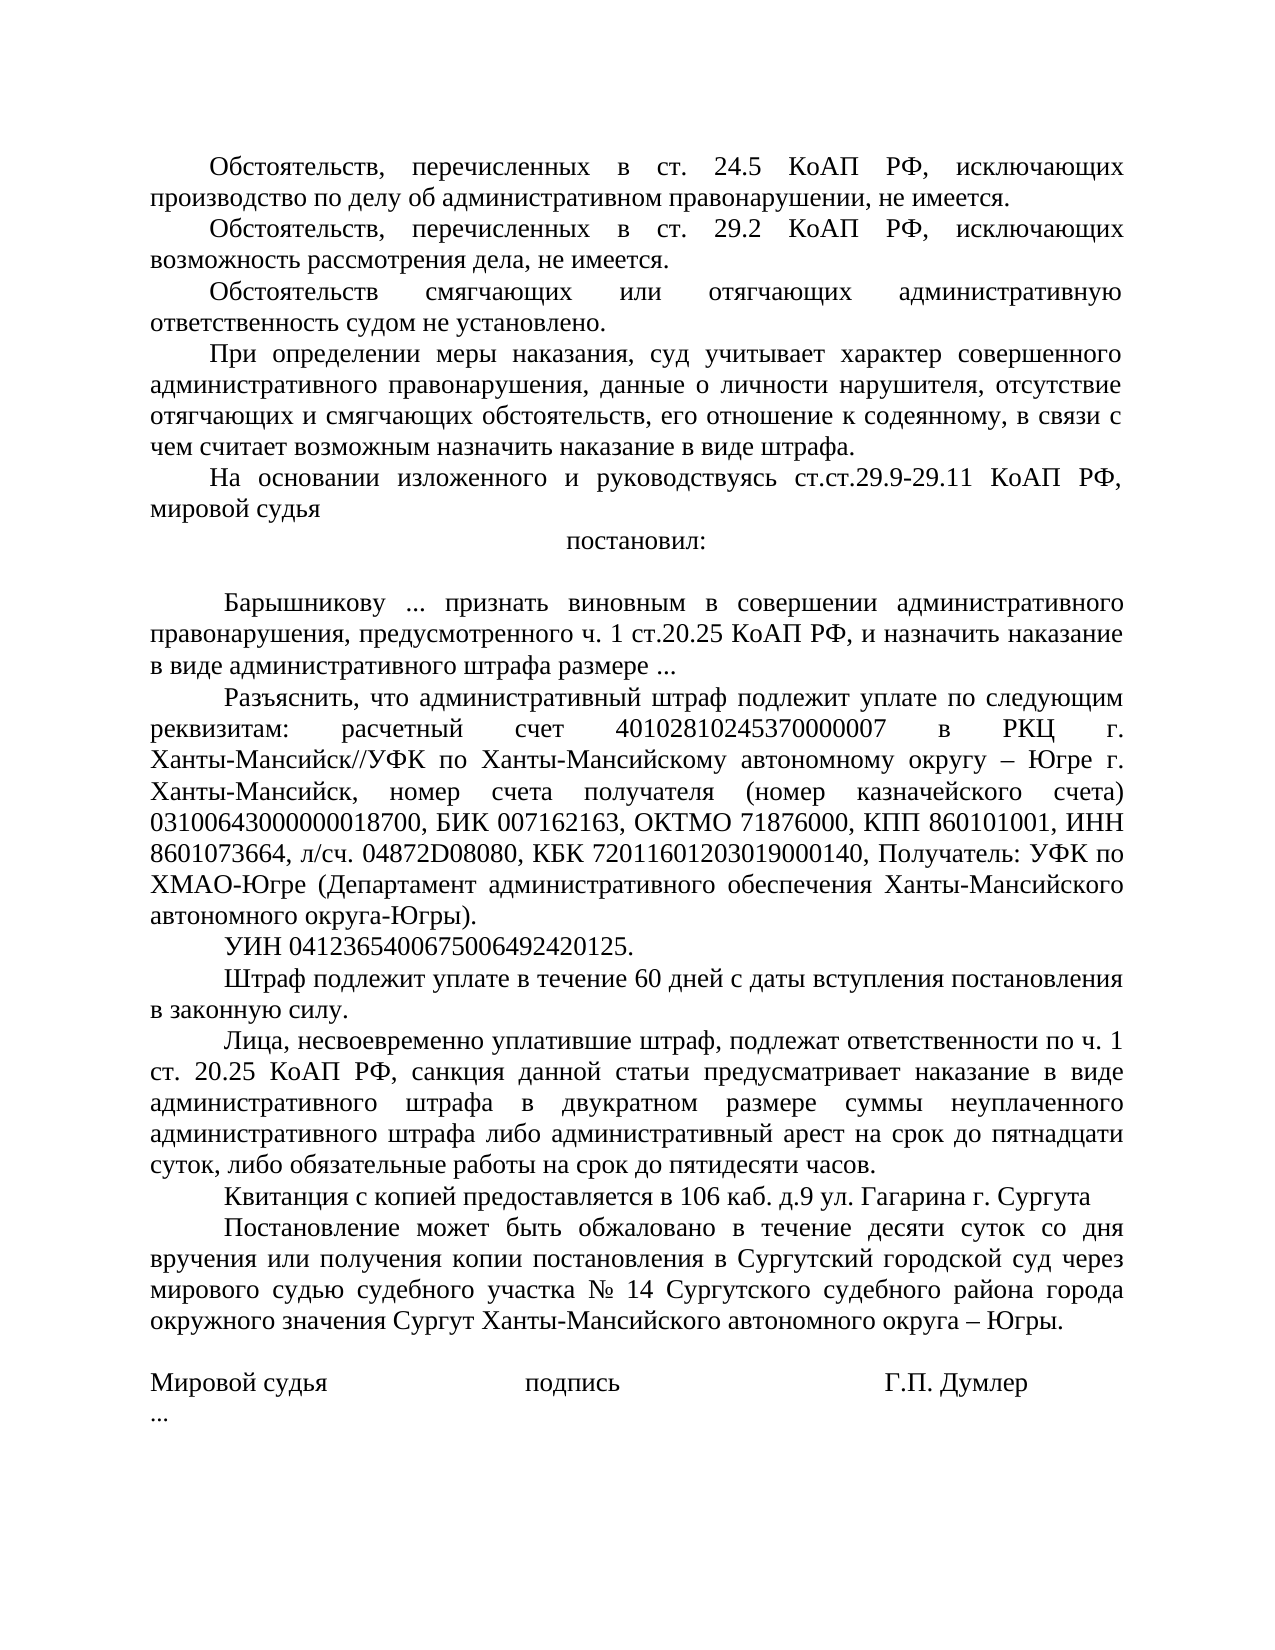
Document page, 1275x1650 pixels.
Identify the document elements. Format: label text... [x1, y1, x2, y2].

text Обстоятельств, перечисленных в ст. 29.2 КоАП РФ, исключающих возможность рассмотрения дела, не имеется. [150, 212, 1125, 274]
text Мировой судья подпись Г.П. Думлер [150, 1367, 1125, 1398]
text Барышникову ... признать виновным в совершении административного правонарушения, предусмотренного ч. 1 ст.20.25 КоАП РФ, и назначить наказание в виде административного штрафа размере ... [150, 586, 1125, 681]
text Обстоятельств смягчающих или отягчающих административную ответственность судом не установлено. [150, 274, 1123, 337]
text Обстоятельств, перечисленных в ст. 24.5 КоАП РФ, исключающих производство по делу об административном правонарушении, не имеется. [150, 150, 1125, 212]
text На основании изложенного и руководствуясь ст.ст.29.9-29.11 КоАП РФ, мировой судья [150, 461, 1123, 524]
text Разъяснить, что административный штраф подлежит уплате по следующим реквизитам: расчетный счет 40102810245370000007 в РКЦ г. Ханты-Мансийск//УФК по Ханты-Мансийскому автономному округу – Югре г. Ханты-Мансийск, номер счета получателя (номер казначейского счета) 03100643000000018700, БИК 007162163, ОКТМО 71876000, КПП 860101001, ИНН 8601073664, л/сч. 04872D08080, КБК 72011601203019000140, Получатель: УФК по ХМАО-Югре (Департамент административного обеспечения Ханты-Мансийского автономного округа-Югры). [150, 681, 1125, 931]
text ... [150, 1398, 1125, 1426]
text При определении меры наказания, суд учитывает характер совершенного административного правонарушения, данные о личности нарушителя, отсутствие отягчающих и смягчающих обстоятельств, его отношение к содеянному, в связи с чем считает возможным назначить наказание в виде штрафа. [150, 337, 1123, 461]
text Квитанция с копией предоставляется в 106 каб. д.9 ул. Гагарина г. Сургута [150, 1180, 1125, 1211]
text УИН 0412365400675006492420125. [150, 931, 1125, 962]
text Штраф подлежит уплате в течение 60 дней с даты вступления постановления в законную силу. [150, 962, 1125, 1024]
text Постановление может быть обжаловано в течение десяти суток со дня вручения или получения копии постановления в Сургутский городской суд через мирового судью судебного участка № 14 Сургутского судебного района города окружного значения Сургут Ханты-Мансийского автономного округа – Югры. [150, 1211, 1125, 1335]
text постановил: [150, 524, 1123, 555]
text Лица, несвоевременно уплатившие штраф, подлежат ответственности по ч. 1 ст. 20.25 КоАП РФ, санкция данной статьи предусматривает наказание в виде административного штрафа в двукратном размере суммы неуплаченного административного штрафа либо административный арест на срок до пятнадцати суток, либо обязательные работы на срок до пятидесяти часов. [150, 1024, 1125, 1180]
